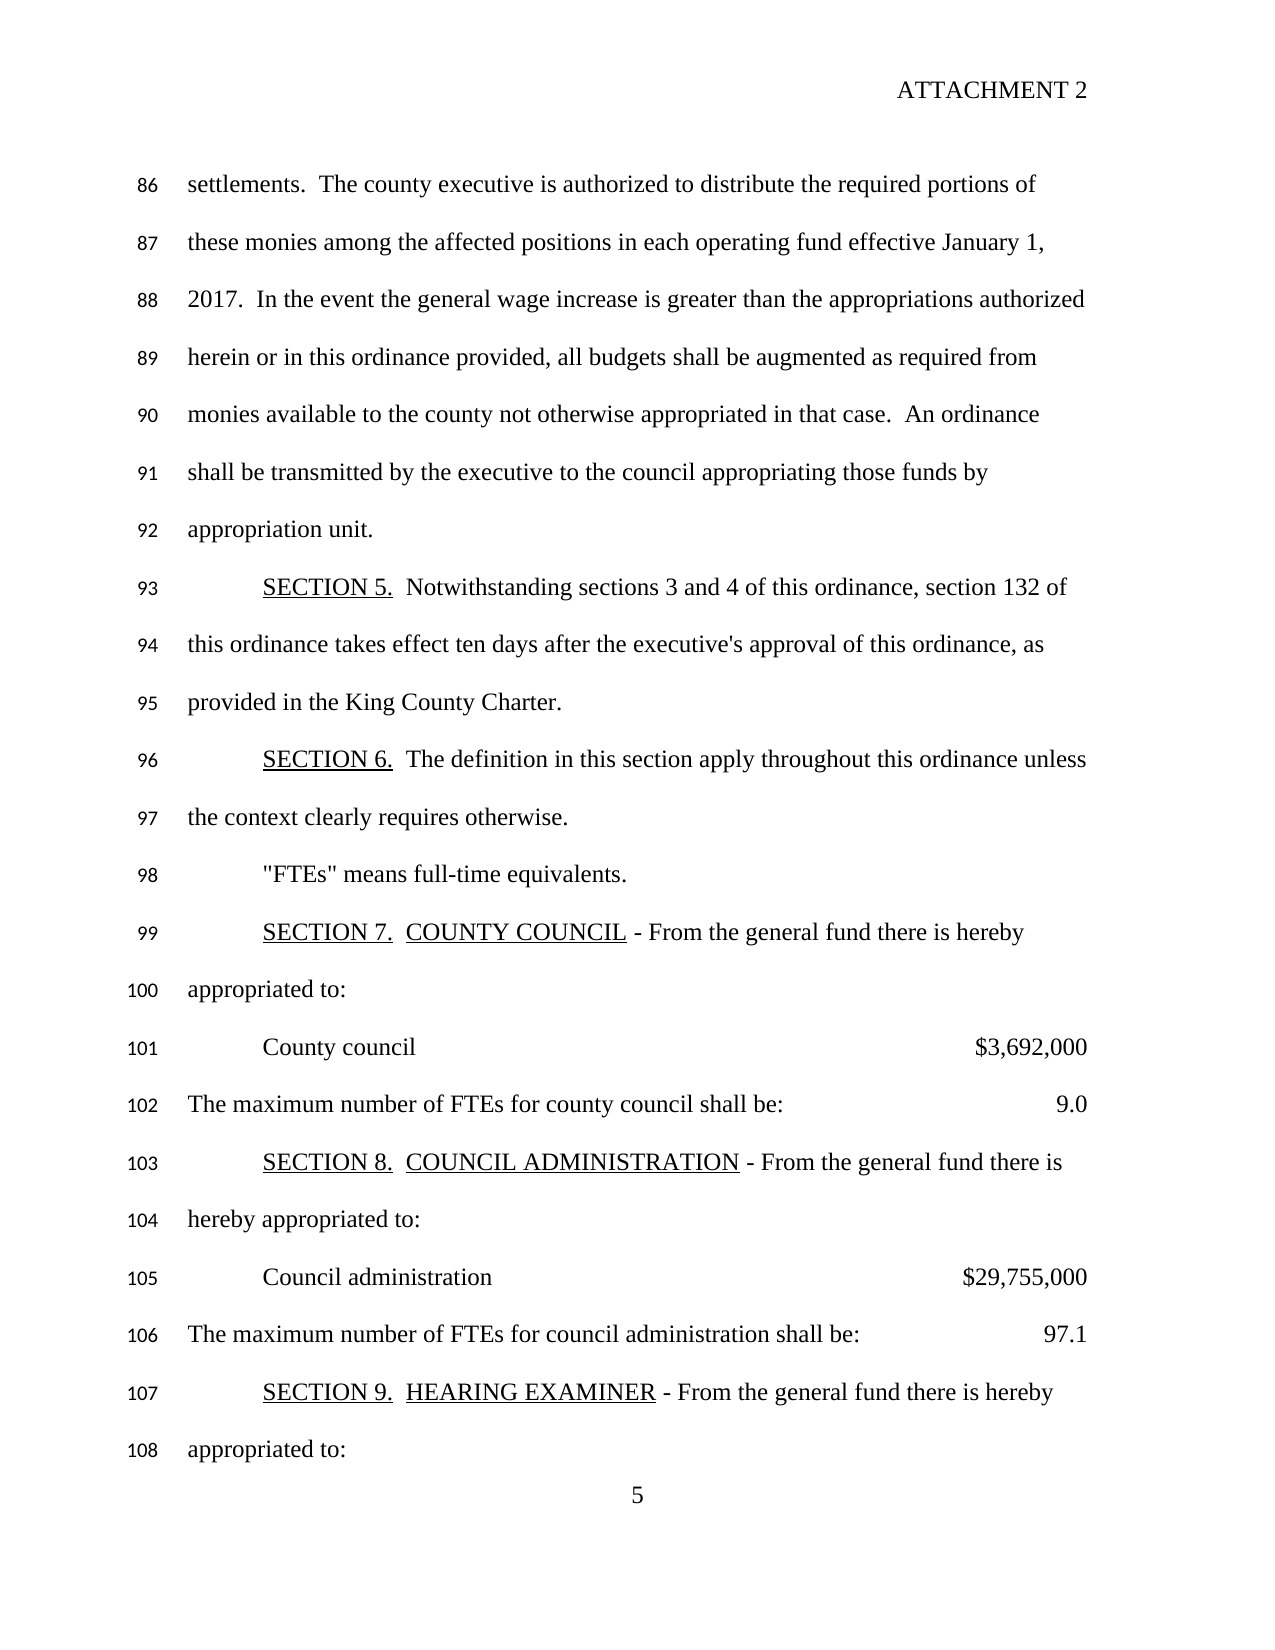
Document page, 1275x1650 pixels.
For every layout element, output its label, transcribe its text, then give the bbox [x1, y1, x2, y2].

text Council administration $29,755,000 [187, 1262, 1087, 1291]
text County council $3,692,000 [187, 1032, 1087, 1061]
text The maximum number of FTEs for county council shall be: 9.0 [187, 1089, 1087, 1118]
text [187, 169, 1087, 543]
text SECTION 7. COUNTY COUNCIL - From the general fund there is hereby appropriated to: [187, 917, 1087, 1003]
text "FTEs" means full-time equivalents. [187, 859, 1087, 888]
text SECTION 9. HEARING EXAMINER - From the general fund there is hereby appropriated to: [187, 1377, 1087, 1463]
text SECTION 6. The definition in this section apply throughout this ordinance unless the context clearly requires otherwise. [187, 744, 1087, 831]
text SECTION 8. COUNCIL ADMINISTRATION - From the general fund there is hereby appropriated to: [187, 1147, 1087, 1233]
text The maximum number of FTEs for council administration shall be: 97.1 [187, 1319, 1087, 1348]
text SECTION 5. Notwithstanding sections 3 and 4 of this ordinance, section 132 of this ordinance takes effect ten days after the executive's approval of this ordinance, as provided in the King County Charter. [187, 572, 1087, 716]
